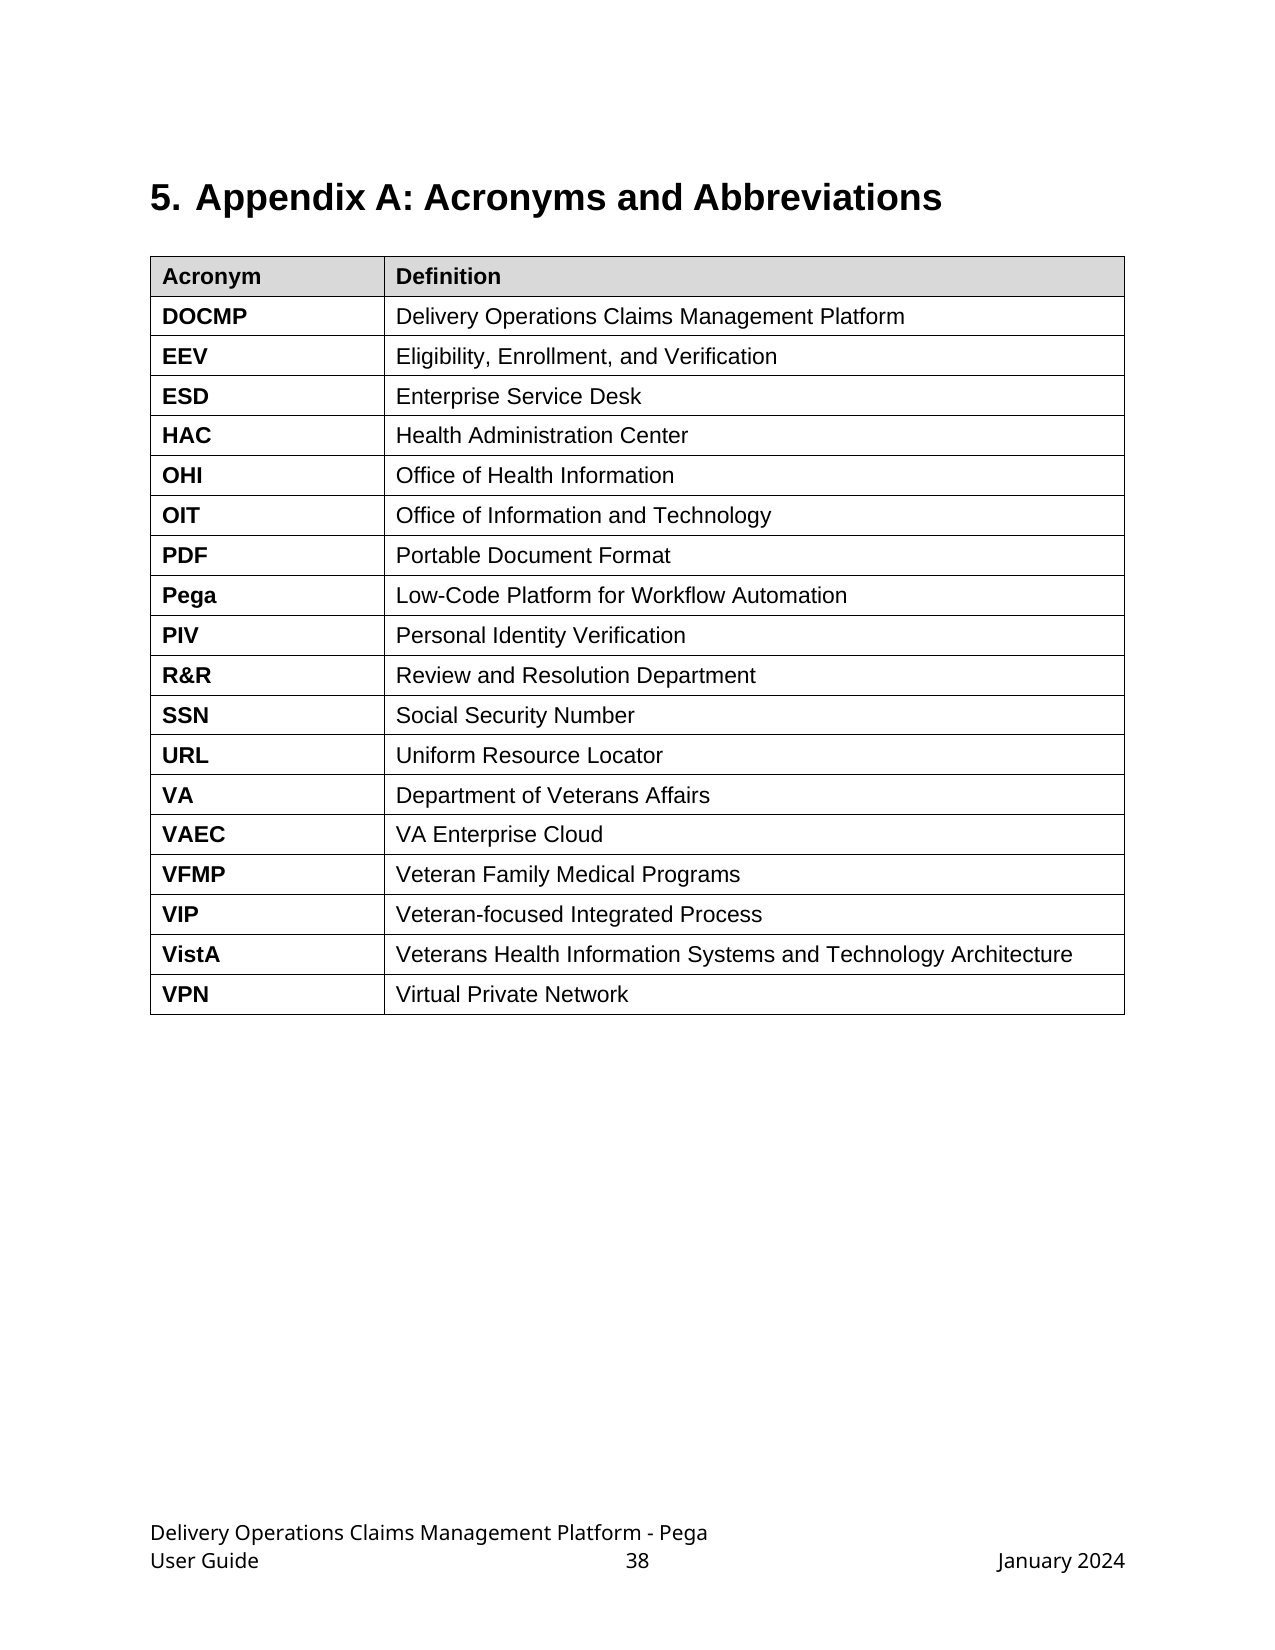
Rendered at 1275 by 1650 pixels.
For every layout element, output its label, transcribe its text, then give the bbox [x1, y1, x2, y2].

table_cell PIV [151, 616, 384, 654]
table_cell VAEC [151, 815, 384, 854]
table_cell Veteran Family Medical Programs [385, 855, 1124, 894]
table_cell PDF [151, 536, 384, 575]
table_cell Portable Document Format [385, 536, 1124, 575]
table_cell URL [151, 735, 384, 774]
table_cell Uniform Resource Locator [385, 735, 1124, 774]
table_cell OHI [151, 456, 384, 495]
table_cell Office of Health Information [385, 456, 1124, 495]
table_cell Office of Information and Technology [385, 496, 1124, 535]
table_cell VIP [151, 895, 384, 934]
table_cell VistA [151, 935, 384, 974]
table_cell Department of Veterans Affairs [385, 775, 1124, 814]
table_cell VPN [151, 975, 384, 1014]
table_cell Low-Code Platform for Workflow Automation [385, 576, 1124, 615]
table_cell ESD [151, 376, 384, 415]
table_cell VA [151, 775, 384, 814]
table_cell Eligibility, Enrollment, and Verification [385, 336, 1124, 375]
table_cell Health Administration Center [385, 416, 1124, 455]
table_cell R&R [151, 656, 384, 694]
table_cell OIT [151, 496, 384, 535]
table_cell DOCMP [151, 297, 384, 335]
table_cell VA Enterprise Cloud [385, 815, 1124, 854]
table_header Definition [385, 257, 1124, 296]
table_cell SSN [151, 696, 384, 734]
table_cell Veterans Health Information Systems and Technology Architecture [385, 935, 1124, 974]
table_cell Pega [151, 576, 384, 615]
table_cell HAC [151, 416, 384, 455]
table_cell Social Security Number [385, 696, 1124, 734]
table_cell Review and Resolution Department [385, 656, 1124, 694]
table_cell Delivery Operations Claims Management Platform [385, 297, 1124, 335]
table_header Acronym [151, 257, 384, 296]
table_cell Veteran-focused Integrated Process [385, 895, 1124, 934]
subtitle Appendix A: Acronyms and Abbreviations [150, 175, 1125, 218]
table_cell Enterprise Service Desk [385, 376, 1124, 415]
table_cell Personal Identity Verification [385, 616, 1124, 654]
table_cell VFMP [151, 855, 384, 894]
table_cell EEV [151, 336, 384, 375]
table_cell Virtual Private Network [385, 975, 1124, 1014]
